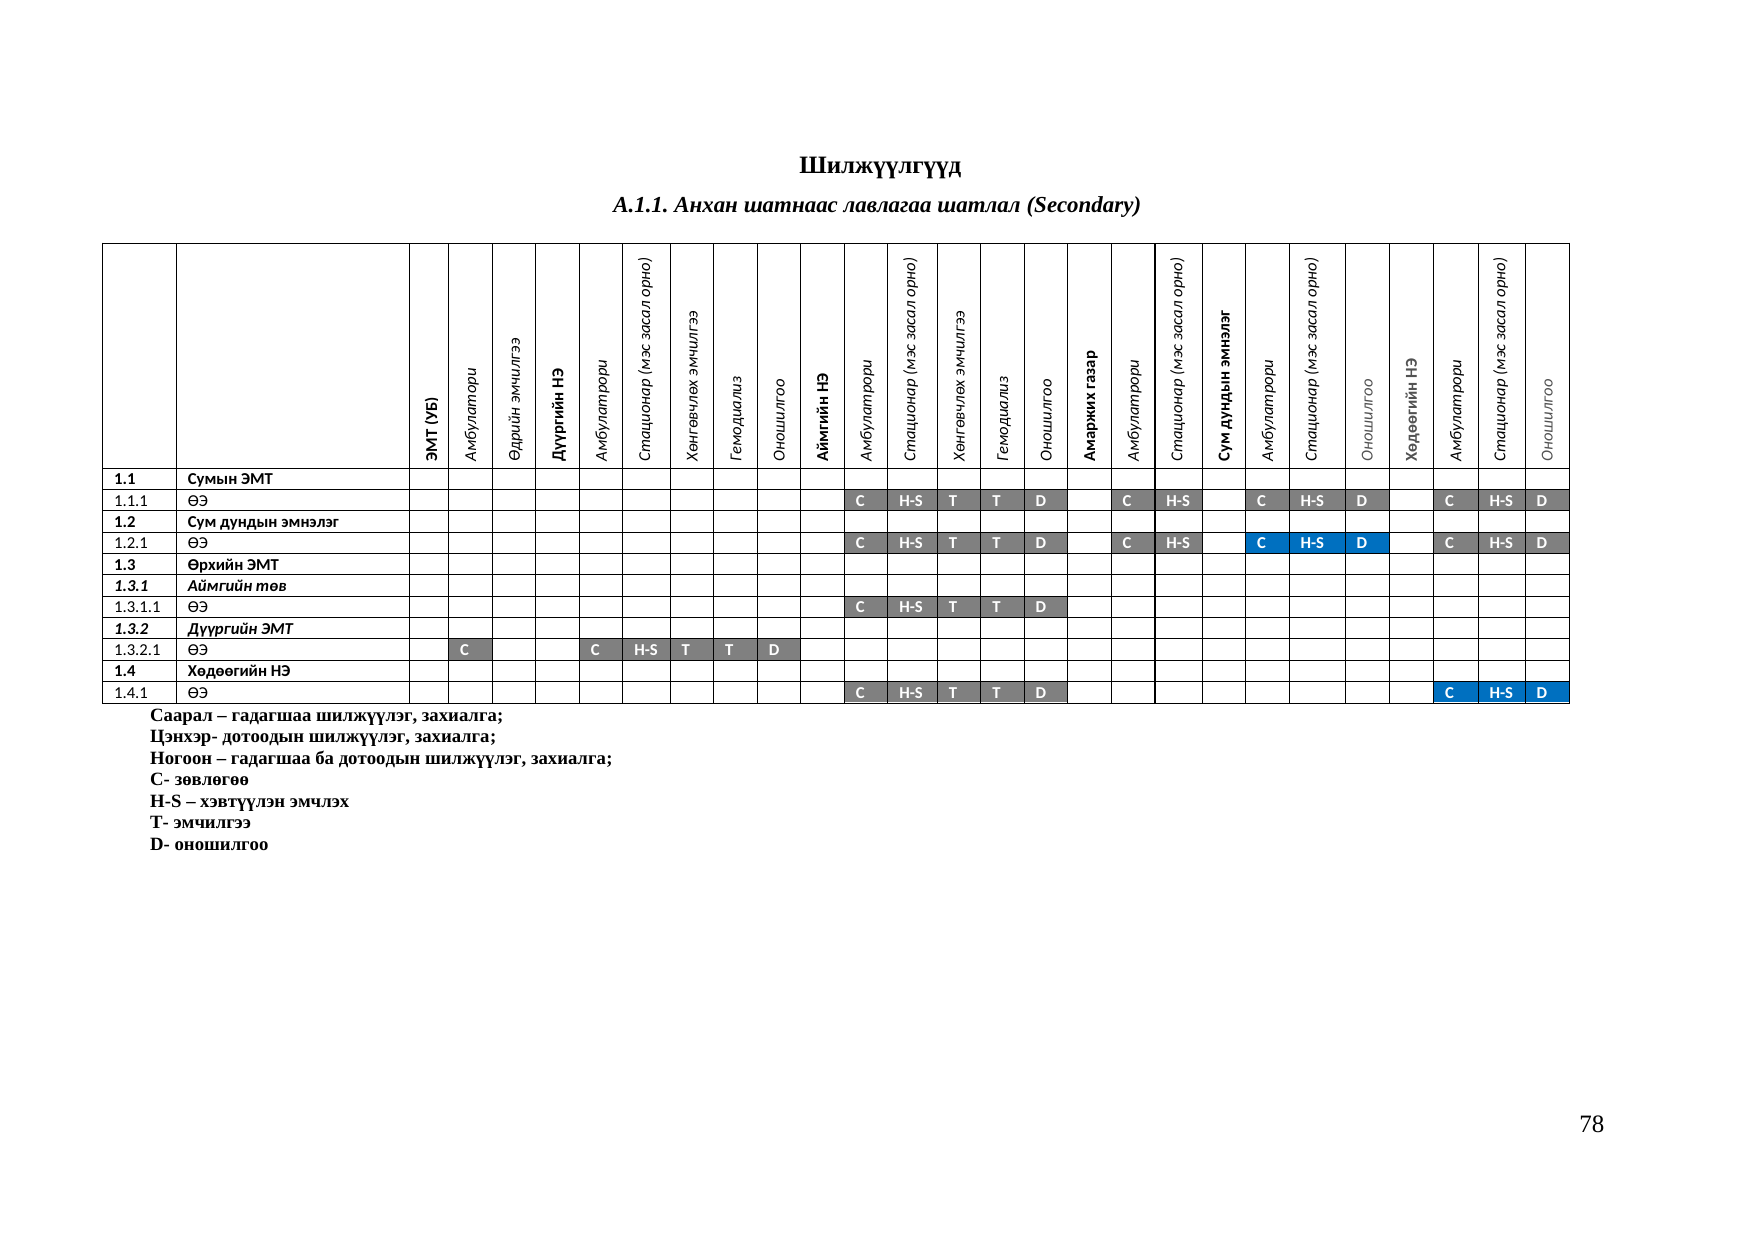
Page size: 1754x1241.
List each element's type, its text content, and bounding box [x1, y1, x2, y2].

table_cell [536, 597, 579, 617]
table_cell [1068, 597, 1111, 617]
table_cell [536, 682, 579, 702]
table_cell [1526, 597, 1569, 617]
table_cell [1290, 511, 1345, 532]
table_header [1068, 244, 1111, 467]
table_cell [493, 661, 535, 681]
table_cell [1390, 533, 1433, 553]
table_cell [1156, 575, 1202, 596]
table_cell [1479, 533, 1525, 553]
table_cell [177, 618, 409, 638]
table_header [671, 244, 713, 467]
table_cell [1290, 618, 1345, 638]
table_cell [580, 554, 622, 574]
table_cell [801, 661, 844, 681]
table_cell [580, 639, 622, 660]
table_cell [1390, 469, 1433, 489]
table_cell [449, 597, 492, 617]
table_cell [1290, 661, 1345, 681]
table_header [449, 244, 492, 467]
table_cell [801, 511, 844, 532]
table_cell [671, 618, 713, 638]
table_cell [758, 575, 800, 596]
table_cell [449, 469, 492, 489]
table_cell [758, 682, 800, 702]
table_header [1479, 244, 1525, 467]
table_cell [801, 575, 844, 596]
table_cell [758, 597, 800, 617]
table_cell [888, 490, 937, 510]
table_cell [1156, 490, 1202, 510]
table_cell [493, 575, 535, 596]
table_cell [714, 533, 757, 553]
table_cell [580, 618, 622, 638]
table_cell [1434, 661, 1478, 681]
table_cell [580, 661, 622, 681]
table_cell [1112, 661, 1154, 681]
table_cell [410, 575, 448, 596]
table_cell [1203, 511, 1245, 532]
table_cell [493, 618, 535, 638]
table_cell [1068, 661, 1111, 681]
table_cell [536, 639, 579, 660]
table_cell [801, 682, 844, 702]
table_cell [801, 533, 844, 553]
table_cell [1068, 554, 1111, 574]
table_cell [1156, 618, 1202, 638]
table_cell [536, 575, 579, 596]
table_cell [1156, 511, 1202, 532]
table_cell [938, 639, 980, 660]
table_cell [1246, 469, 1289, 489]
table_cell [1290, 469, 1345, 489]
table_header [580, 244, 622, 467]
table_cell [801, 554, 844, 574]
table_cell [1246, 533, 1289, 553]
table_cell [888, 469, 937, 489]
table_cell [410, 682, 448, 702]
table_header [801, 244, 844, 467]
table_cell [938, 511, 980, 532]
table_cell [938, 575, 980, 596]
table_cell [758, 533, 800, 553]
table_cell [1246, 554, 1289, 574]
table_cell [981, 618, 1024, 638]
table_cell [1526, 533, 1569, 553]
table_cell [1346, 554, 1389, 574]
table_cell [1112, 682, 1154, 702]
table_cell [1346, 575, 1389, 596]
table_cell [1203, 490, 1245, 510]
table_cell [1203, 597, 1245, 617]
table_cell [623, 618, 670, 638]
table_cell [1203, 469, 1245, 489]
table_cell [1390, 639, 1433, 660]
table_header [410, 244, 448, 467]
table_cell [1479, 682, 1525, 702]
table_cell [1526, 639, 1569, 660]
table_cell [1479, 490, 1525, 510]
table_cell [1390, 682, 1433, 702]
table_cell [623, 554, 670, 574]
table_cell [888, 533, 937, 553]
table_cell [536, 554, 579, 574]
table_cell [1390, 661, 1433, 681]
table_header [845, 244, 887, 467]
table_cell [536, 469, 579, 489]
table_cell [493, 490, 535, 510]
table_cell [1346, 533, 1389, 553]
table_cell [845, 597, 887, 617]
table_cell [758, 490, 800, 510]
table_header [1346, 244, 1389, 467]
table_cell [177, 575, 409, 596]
subtitle A.1.1. Анхан шатнаас лавлагаа шатлал (Secondary) [150, 191, 1604, 218]
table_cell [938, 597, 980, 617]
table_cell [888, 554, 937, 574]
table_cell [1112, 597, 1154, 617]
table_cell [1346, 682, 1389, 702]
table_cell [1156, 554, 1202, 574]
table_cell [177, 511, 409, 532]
text T- эмчилгээ [150, 811, 1604, 833]
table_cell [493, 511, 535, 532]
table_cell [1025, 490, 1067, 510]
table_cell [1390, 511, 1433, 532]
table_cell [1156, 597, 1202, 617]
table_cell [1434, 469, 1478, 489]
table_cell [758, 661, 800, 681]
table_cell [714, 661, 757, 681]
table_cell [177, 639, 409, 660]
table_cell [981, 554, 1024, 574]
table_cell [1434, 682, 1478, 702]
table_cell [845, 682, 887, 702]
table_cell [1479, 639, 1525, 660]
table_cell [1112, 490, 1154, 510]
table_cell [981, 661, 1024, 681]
text C- зөвлөгөө [150, 768, 1604, 790]
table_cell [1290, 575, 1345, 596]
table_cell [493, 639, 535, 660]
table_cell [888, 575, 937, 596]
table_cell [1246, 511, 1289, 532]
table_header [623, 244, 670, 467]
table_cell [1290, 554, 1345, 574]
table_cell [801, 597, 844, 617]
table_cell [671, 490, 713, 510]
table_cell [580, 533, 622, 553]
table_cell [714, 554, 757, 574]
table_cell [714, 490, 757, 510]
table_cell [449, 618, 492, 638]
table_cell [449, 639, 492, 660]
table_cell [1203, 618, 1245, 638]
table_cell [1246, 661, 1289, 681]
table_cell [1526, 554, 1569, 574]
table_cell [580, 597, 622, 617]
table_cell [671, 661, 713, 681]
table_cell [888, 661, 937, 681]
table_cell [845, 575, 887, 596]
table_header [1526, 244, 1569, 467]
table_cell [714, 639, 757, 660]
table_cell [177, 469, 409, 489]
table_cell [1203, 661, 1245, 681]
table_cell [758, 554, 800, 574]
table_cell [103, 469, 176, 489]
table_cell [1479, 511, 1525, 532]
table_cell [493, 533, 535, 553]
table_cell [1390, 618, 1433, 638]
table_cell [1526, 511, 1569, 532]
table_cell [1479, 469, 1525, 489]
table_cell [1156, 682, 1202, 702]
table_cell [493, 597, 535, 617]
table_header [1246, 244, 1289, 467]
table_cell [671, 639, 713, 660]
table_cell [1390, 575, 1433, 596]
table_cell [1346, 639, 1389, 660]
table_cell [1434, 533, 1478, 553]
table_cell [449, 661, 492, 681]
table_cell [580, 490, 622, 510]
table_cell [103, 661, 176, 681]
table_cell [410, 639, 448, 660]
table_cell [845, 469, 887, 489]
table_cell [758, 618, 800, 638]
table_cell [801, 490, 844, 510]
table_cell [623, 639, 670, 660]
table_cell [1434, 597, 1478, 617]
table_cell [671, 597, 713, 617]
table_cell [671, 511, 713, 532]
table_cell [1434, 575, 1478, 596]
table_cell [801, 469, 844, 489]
text Цэнхэр- дотоодын шилжүүлэг, захиалга; [150, 725, 1604, 747]
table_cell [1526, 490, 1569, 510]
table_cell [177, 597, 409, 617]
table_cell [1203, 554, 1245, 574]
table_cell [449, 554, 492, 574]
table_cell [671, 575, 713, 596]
text D- оношилгоо [150, 833, 1604, 854]
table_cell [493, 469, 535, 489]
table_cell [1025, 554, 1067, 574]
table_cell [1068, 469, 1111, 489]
text Саарал – гадагшаа шилжүүлэг, захиалга; [150, 703, 1604, 725]
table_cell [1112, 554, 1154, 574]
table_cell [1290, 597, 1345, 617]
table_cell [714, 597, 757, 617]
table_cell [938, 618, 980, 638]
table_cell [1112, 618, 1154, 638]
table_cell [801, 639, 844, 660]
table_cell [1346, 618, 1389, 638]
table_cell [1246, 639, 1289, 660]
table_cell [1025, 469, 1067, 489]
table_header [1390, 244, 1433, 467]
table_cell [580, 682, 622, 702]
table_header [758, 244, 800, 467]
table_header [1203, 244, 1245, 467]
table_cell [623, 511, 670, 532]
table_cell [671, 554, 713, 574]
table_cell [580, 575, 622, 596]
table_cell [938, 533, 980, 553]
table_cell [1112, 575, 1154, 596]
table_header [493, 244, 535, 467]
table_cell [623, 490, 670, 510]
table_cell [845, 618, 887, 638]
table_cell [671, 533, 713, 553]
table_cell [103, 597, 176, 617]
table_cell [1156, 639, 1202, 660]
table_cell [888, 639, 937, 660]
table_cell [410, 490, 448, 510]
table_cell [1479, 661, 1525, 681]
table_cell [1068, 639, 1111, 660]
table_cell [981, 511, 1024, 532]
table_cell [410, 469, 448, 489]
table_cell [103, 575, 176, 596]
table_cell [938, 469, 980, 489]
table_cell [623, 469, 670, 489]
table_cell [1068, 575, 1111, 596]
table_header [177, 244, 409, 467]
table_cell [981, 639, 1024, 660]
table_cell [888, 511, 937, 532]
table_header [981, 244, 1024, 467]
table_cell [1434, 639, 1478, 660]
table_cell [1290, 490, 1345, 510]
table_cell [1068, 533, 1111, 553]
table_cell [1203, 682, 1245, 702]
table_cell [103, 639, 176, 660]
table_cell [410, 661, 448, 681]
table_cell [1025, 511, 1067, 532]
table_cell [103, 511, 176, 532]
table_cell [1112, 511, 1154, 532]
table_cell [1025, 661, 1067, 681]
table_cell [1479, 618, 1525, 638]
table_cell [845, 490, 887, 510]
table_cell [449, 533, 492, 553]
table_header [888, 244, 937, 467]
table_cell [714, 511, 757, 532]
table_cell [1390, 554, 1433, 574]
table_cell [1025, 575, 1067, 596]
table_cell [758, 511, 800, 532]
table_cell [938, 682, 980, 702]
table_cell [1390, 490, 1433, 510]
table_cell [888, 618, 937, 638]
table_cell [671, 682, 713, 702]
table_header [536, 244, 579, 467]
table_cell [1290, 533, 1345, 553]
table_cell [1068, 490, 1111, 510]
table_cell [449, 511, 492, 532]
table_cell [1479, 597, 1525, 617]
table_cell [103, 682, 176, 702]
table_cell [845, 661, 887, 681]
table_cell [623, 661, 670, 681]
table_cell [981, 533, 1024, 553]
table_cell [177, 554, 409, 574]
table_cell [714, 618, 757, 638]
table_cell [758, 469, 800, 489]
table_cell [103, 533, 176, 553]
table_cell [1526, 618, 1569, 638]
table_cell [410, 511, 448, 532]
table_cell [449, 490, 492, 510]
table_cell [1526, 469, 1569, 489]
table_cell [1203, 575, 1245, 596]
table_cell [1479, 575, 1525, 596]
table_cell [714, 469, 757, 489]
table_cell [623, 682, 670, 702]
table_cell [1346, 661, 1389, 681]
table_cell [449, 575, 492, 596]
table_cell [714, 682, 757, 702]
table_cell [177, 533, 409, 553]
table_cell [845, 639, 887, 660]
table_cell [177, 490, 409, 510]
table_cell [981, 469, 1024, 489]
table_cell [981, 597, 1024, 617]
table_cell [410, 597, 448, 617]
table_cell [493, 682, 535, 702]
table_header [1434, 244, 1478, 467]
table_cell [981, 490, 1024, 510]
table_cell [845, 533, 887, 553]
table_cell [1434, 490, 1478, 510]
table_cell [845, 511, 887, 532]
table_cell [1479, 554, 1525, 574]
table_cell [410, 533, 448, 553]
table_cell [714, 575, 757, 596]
text H-S – хэвтүүлэн эмчлэх [150, 790, 1604, 811]
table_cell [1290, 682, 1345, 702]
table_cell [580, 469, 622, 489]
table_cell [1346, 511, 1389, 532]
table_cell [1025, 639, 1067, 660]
text Ногоон – гадагшаа ба дотоодын шилжүүлэг, захиалга; [150, 747, 1604, 768]
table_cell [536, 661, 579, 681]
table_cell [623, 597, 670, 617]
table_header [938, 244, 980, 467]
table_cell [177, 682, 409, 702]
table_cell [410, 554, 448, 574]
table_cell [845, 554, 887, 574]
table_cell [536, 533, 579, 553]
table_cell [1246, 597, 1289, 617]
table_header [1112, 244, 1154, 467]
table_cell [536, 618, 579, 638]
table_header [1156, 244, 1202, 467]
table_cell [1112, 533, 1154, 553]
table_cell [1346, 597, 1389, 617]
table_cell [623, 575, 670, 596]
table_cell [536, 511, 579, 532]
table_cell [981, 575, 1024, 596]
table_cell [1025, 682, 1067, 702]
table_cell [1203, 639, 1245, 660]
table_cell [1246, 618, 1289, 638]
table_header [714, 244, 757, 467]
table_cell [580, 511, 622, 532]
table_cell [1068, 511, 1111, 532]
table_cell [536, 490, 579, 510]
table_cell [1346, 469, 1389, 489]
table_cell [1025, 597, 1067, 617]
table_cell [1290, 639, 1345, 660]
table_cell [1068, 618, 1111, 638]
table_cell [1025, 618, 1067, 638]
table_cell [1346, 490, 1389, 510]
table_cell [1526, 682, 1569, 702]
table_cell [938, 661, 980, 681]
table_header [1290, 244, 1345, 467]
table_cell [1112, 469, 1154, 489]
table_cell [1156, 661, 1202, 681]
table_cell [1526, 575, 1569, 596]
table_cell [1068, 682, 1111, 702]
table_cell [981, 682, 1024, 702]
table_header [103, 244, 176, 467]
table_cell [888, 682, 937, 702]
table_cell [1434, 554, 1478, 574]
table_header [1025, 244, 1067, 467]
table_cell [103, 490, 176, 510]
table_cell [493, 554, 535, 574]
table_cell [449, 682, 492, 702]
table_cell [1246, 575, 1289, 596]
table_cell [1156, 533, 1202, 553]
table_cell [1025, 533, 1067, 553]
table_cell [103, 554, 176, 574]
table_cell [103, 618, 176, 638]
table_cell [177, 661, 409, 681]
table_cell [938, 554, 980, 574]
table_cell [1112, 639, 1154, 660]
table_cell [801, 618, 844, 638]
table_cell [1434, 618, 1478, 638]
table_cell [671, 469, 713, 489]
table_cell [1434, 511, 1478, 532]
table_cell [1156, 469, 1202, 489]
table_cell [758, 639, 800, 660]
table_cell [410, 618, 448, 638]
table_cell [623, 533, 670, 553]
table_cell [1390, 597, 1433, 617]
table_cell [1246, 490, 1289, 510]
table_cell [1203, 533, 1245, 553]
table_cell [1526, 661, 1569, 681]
subtitle Шилжүүлгүүд [150, 150, 1604, 179]
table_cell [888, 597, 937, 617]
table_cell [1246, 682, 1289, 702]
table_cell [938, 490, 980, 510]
